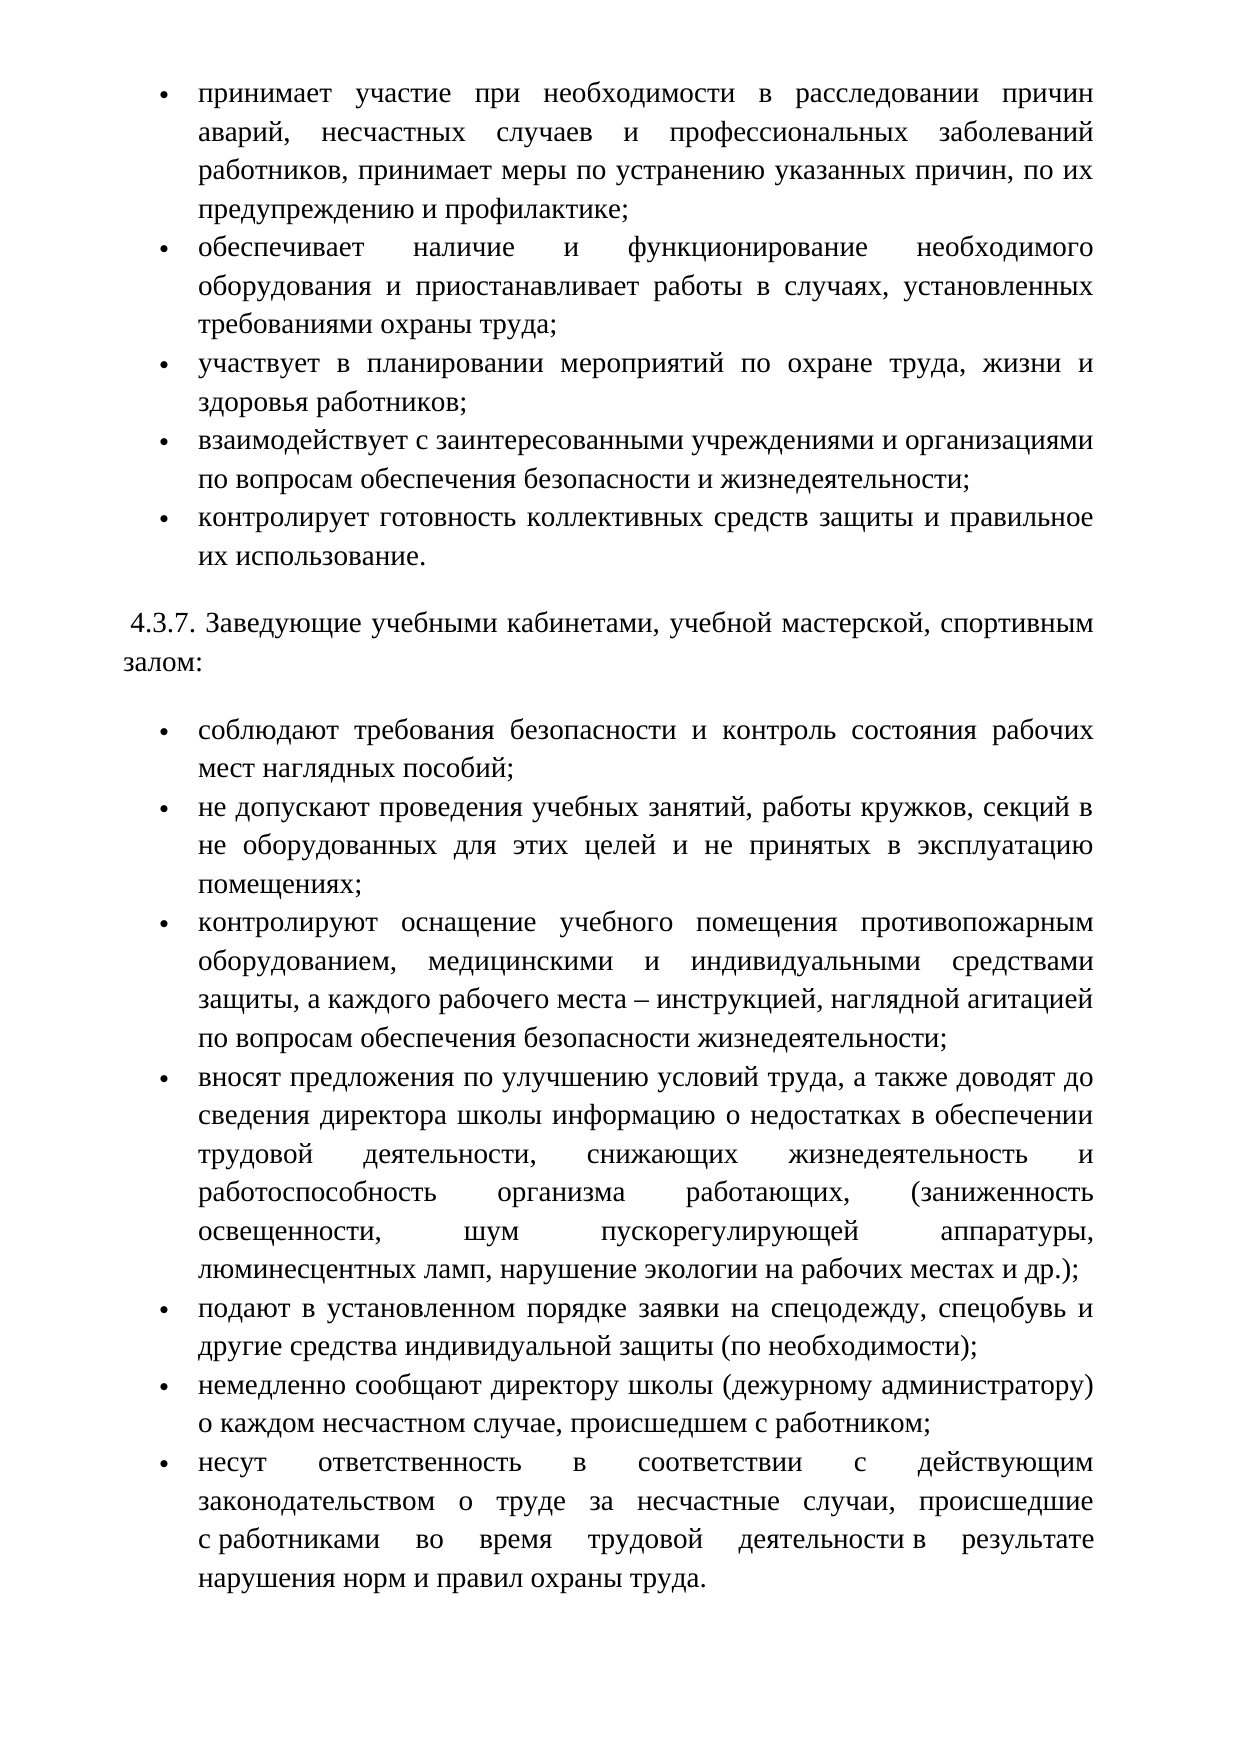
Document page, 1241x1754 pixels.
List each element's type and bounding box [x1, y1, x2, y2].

table_header [121, 74, 1096, 1628]
